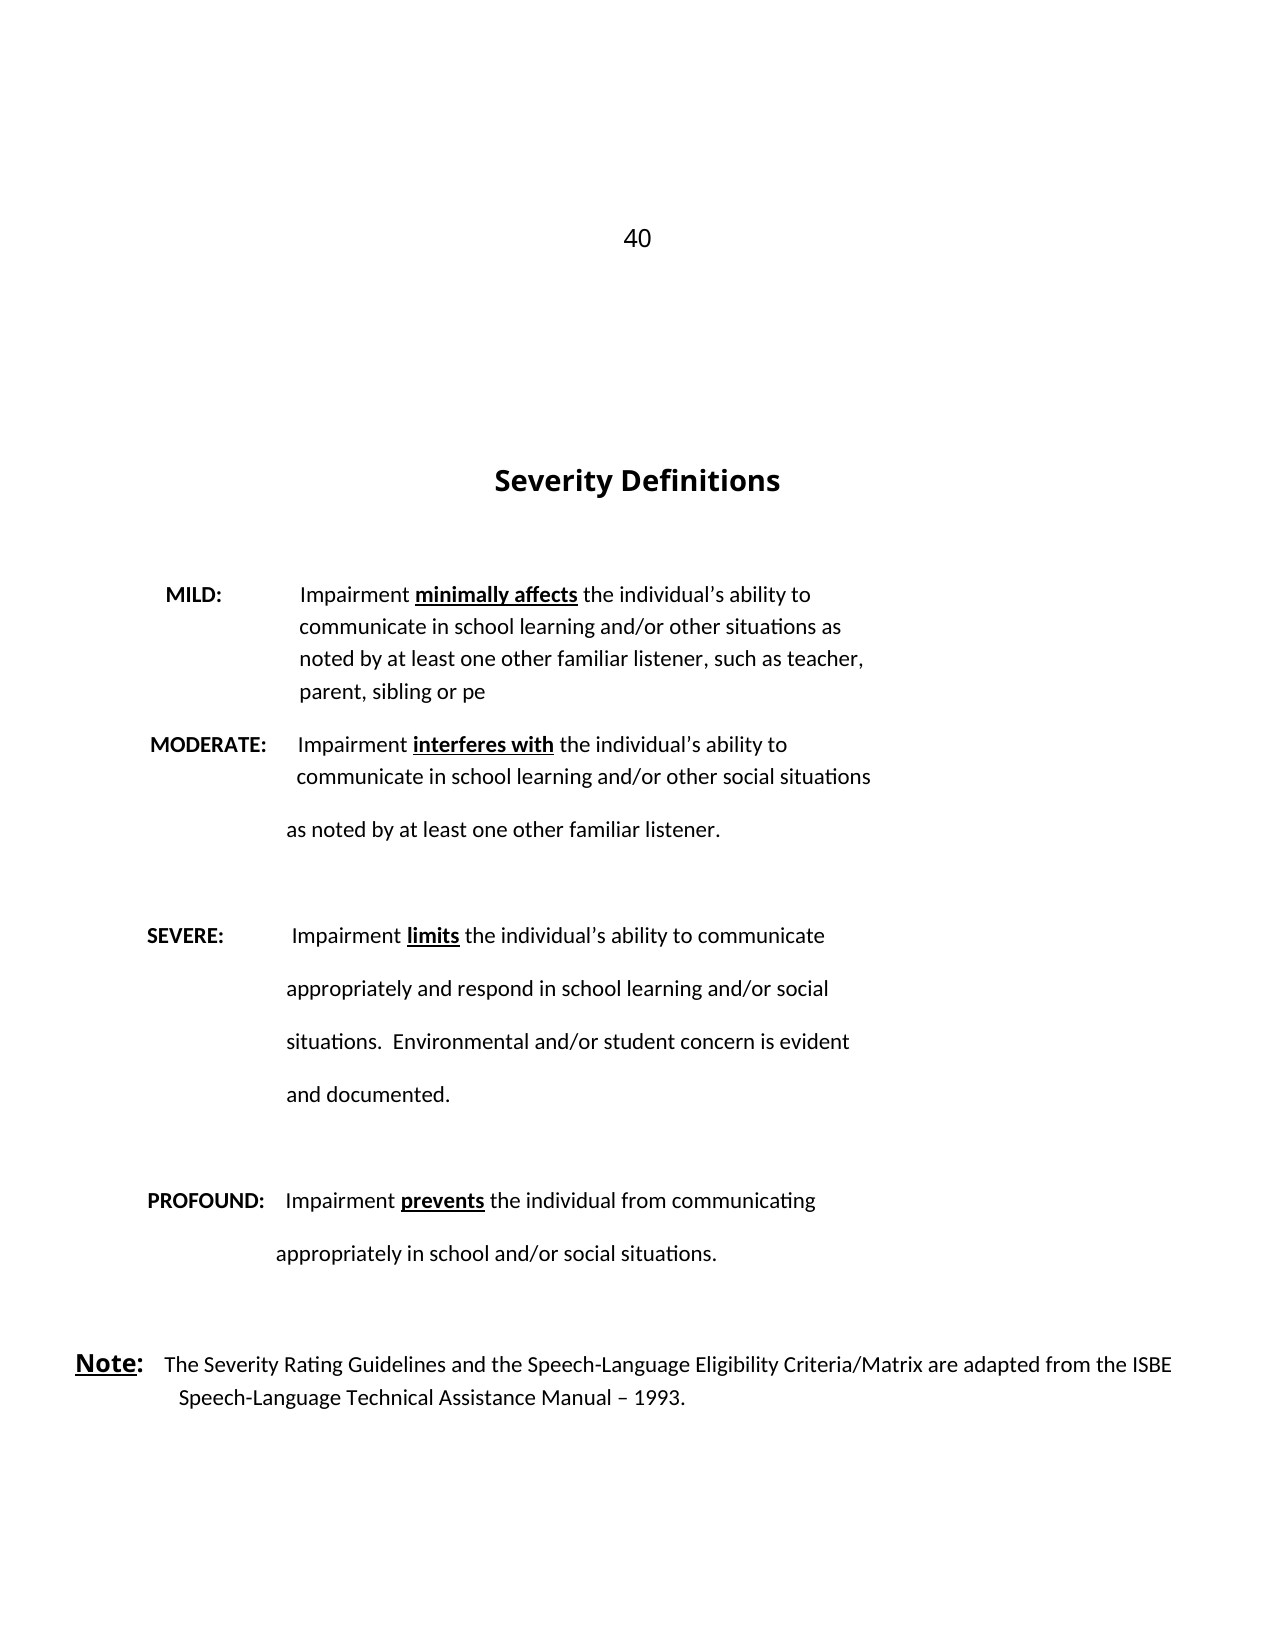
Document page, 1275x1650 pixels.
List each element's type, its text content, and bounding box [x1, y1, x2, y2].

text PROFOUND: Impairment prevents the individual from communicating [75, 1186, 1200, 1214]
text MODERATE: Impairment interferes with the individual’s ability to [150, 730, 1200, 758]
text Severity Definitions [75, 461, 1200, 500]
text appropriately in school and/or social situations. [75, 1239, 1200, 1267]
text 40 [75, 221, 1200, 255]
text communicate in school learning and/or other social situations [75, 762, 1200, 790]
text MILD: Impairment minimally affects the individual’s ability to [150, 580, 1200, 608]
text communicate in school learning and/or other situations as [150, 612, 1200, 640]
text as noted by at least one other familiar listener. [75, 815, 1200, 843]
text noted by at least one other familiar listener, such as teacher, [150, 644, 1200, 673]
text parent, sibling or pe [150, 677, 1200, 705]
text situations. Environmental and/or student concern is evident [75, 1027, 1200, 1055]
text Note: The Severity Rating Guidelines and the Speech-Language Eligibility Criteria/Matrix are adapted from the ISBE Speech-Language Technical Assistance Manual – 1993. [75, 1345, 1200, 1411]
text appropriately and respond in school learning and/or social [75, 974, 1200, 1002]
text and documented. [75, 1080, 1200, 1108]
text SEVERE: Impairment limits the individual’s ability to communicate [75, 921, 1200, 949]
